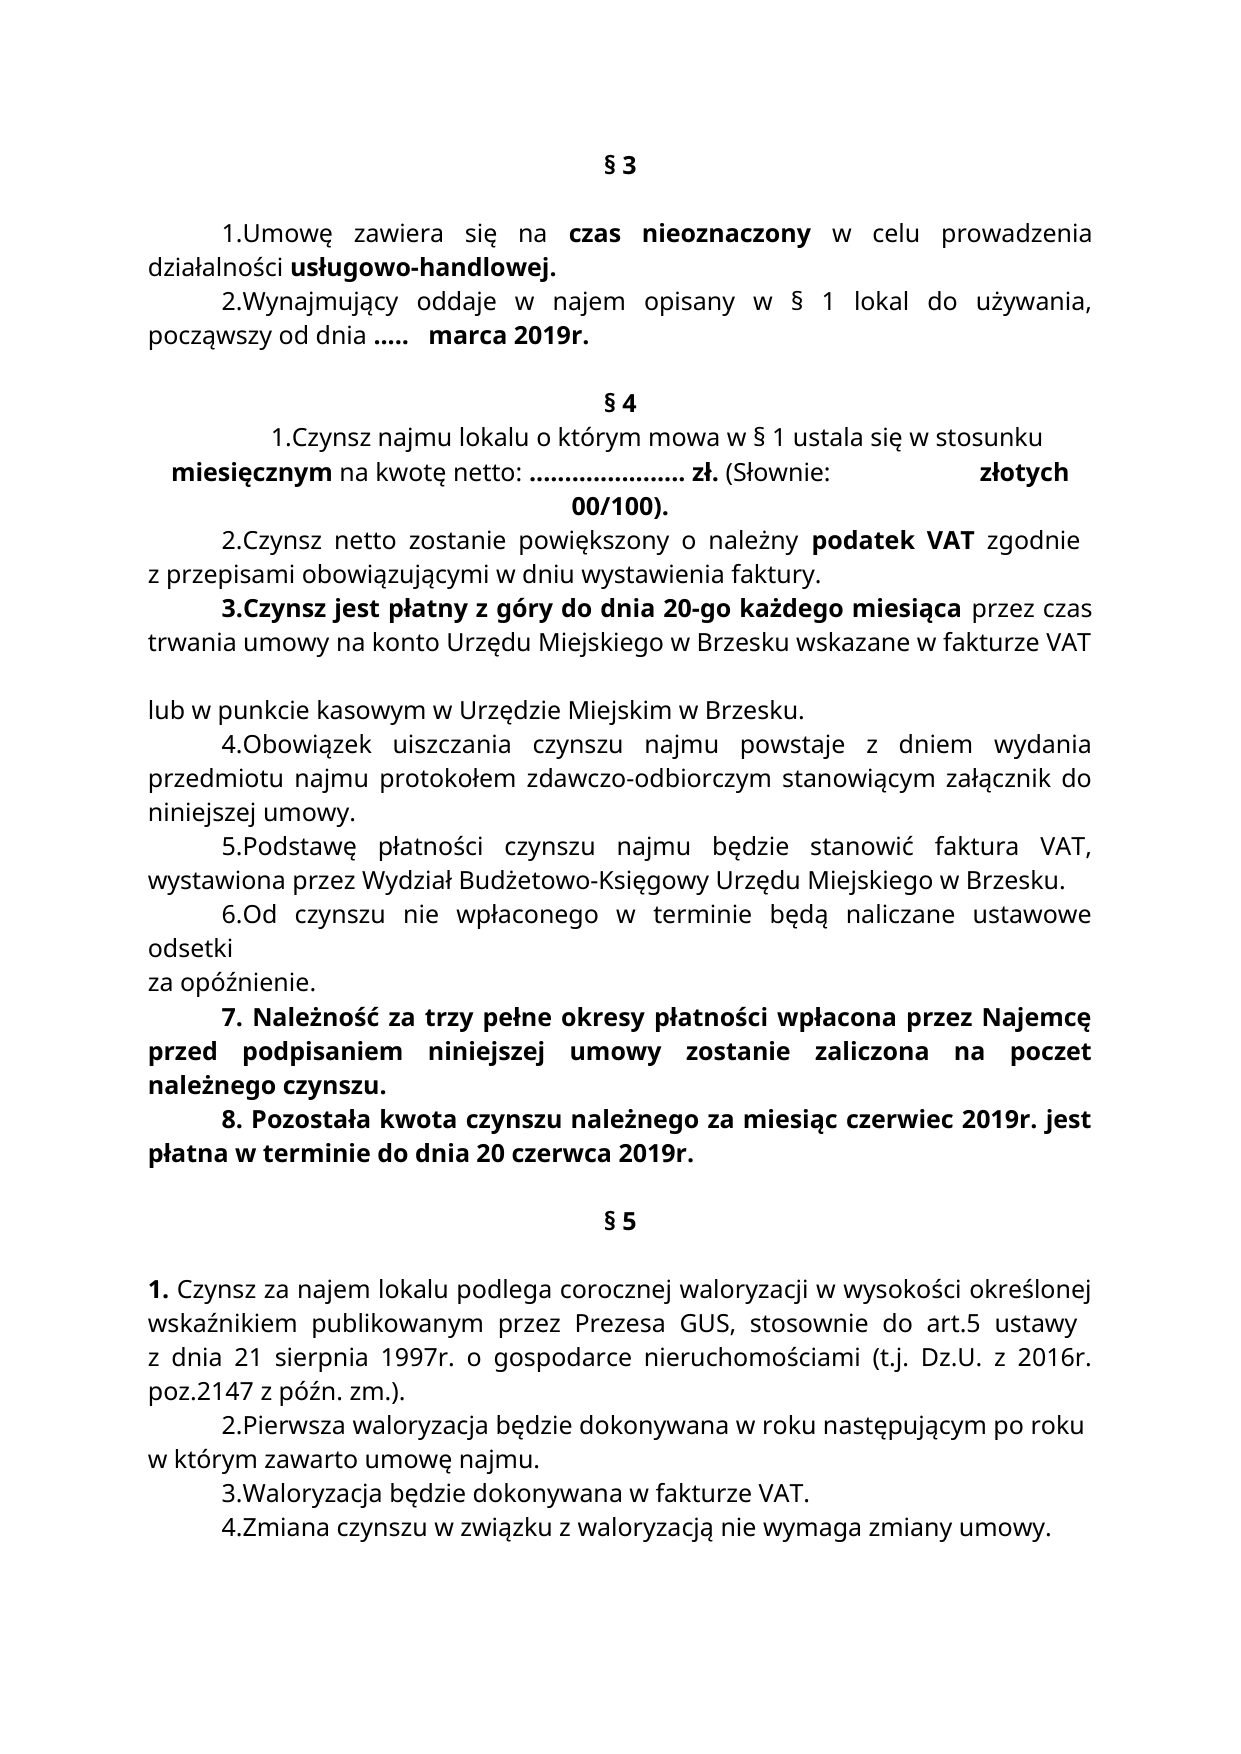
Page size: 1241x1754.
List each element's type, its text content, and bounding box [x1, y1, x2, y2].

text 3.Czynsz jest płatny z góry do dnia 20-go każdego miesiąca przez czas trwania umowy na konto Urzędu Miejskiego w Brzesku wskazane w fakturze VAT lub w punkcie kasowym w Urzędzie Miejskim w Brzesku. [148, 590, 1093, 727]
text 2.Pierwsza waloryzacja będzie dokonywana w roku następującym po roku w którym zawarto umowę najmu. [148, 1408, 1093, 1476]
text 3.Waloryzacja będzie dokonywana w fakturze VAT. [148, 1476, 1093, 1510]
text 7. Należność za trzy pełne okresy płatności wpłacona przez Najemcę przed podpisaniem niniejszej umowy zostanie zaliczona na poczet należnego czynszu. [148, 999, 1093, 1101]
text 1.Czynsz najmu lokalu o którym mowa w § 1 ustala się w stosunku miesięcznym na kwotę netto: ...................... zł. (Słownie: złotych 00/100). [148, 420, 1093, 522]
text 4.Obowiązek uiszczania czynszu najmu powstaje z dniem wydania przedmiotu najmu protokołem zdawczo-odbiorczym stanowiącym załącznik do niniejszej umowy. [148, 727, 1093, 829]
text 4.Zmiana czynszu w związku z waloryzacją nie wymaga zmiany umowy. [148, 1510, 1093, 1544]
text § 4 [148, 386, 1093, 420]
text § 3 [148, 148, 1093, 182]
text 6.Od czynszu nie wpłaconego w terminie będą naliczane ustawowe odsetki za opóźnienie. [148, 897, 1093, 999]
text 1. Czynsz za najem lokalu podlega corocznej waloryzacji w wysokości określonej wskaźnikiem publikowanym przez Prezesa GUS, stosownie do art.5 ustawy z dnia 21 sierpnia 1997r. o gospodarce nieruchomościami (t.j. Dz.U. z 2016r. poz.2147 z późn. zm.). [148, 1272, 1093, 1408]
text 1.Umowę zawiera się na czas nieoznaczony w celu prowadzenia działalności usługowo-handlowej. [148, 216, 1093, 284]
text 8. Pozostała kwota czynszu należnego za miesiąc czerwiec 2019r. jest płatna w terminie do dnia 20 czerwca 2019r. [148, 1101, 1093, 1169]
text § 5 [148, 1203, 1093, 1238]
text 2.Czynsz netto zostanie powiększony o należny podatek VAT zgodnie z przepisami obowiązującymi w dniu wystawienia faktury. [148, 522, 1093, 590]
text 5.Podstawę płatności czynszu najmu będzie stanowić faktura VAT, wystawiona przez Wydział Budżetowo-Księgowy Urzędu Miejskiego w Brzesku. [148, 829, 1093, 897]
text 2.Wynajmujący oddaje w najem opisany w § 1 lokal do używania, począwszy od dnia ..... marca 2019r. [148, 284, 1093, 352]
